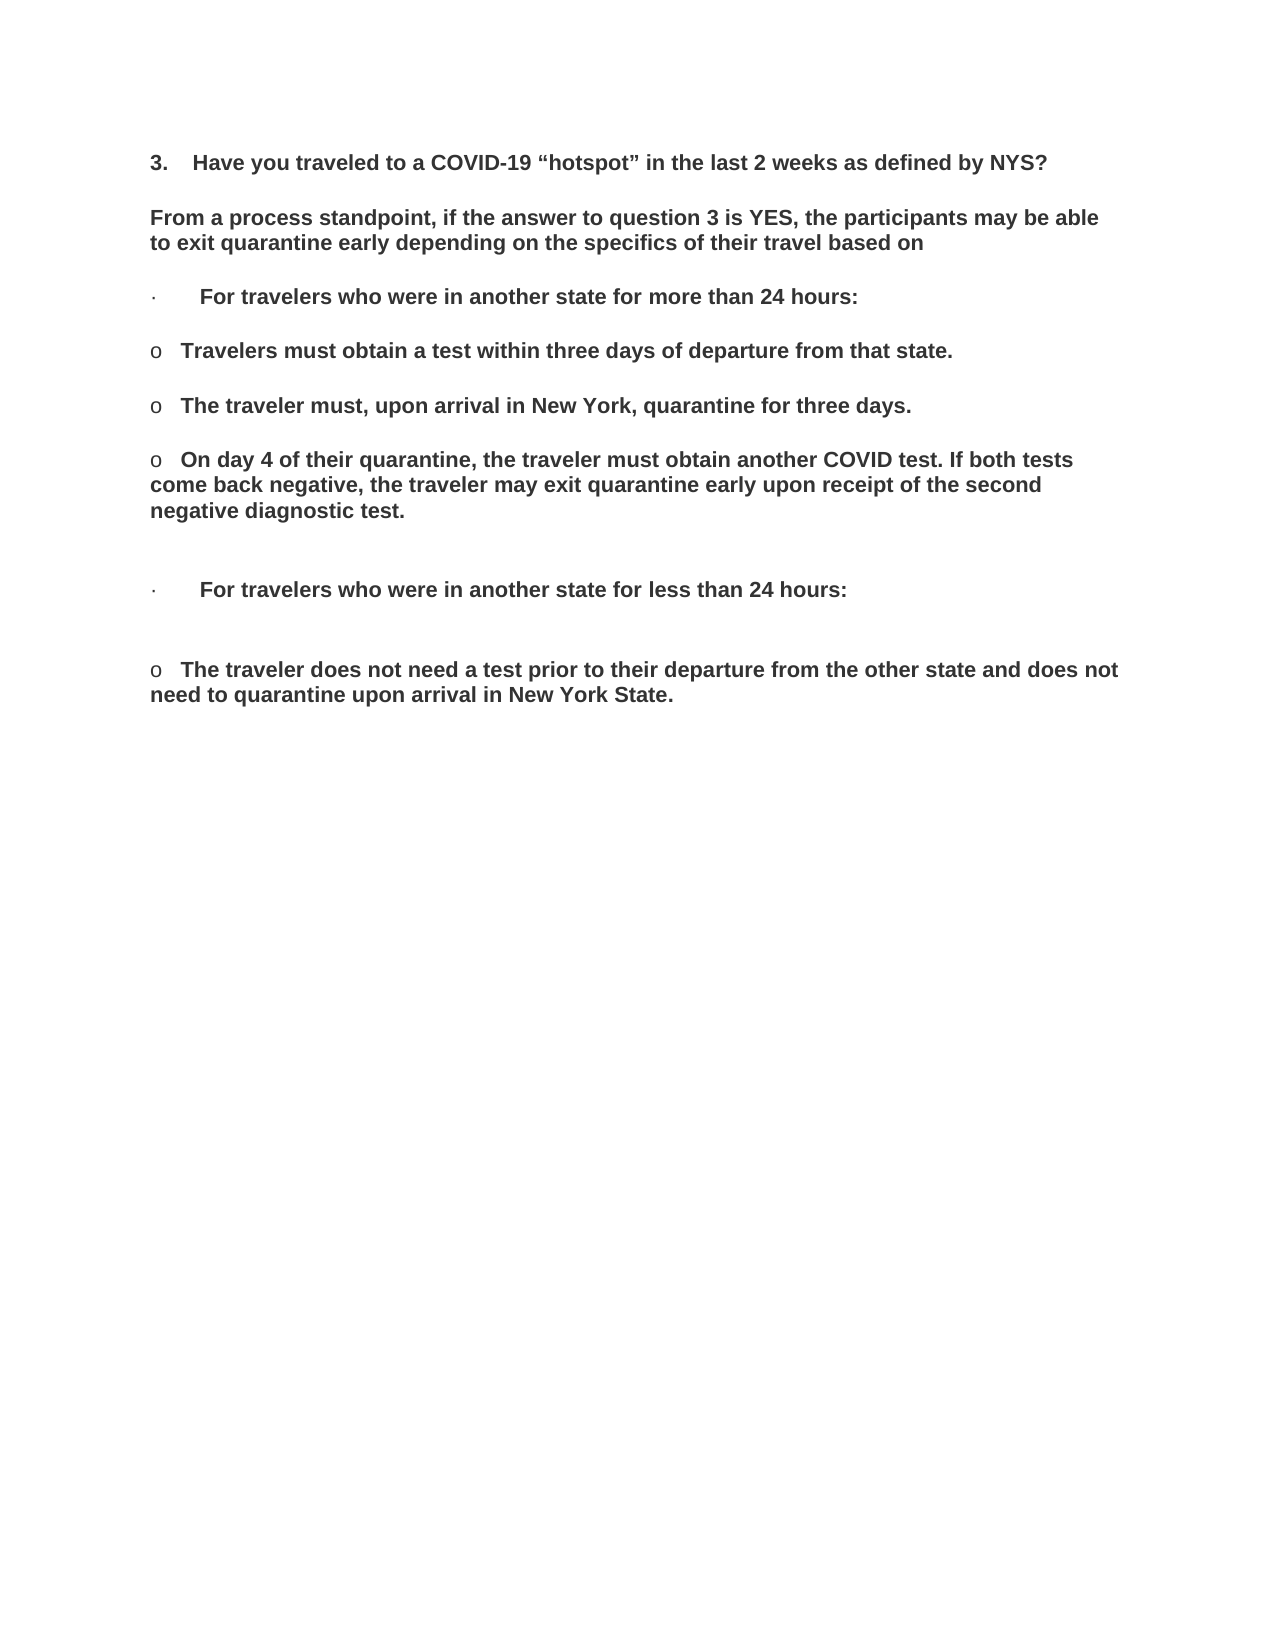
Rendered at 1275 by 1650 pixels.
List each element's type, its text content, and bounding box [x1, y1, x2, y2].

text o The traveler must, upon arrival in New York, quarantine for three days. [150, 393, 1125, 418]
text From a process standpoint, if the answer to question 3 is YES, the participants may be able to exit quarantine early depending on the specifics of their travel based on [150, 204, 1125, 255]
text · For travelers who were in another state for less than 24 hours: [150, 577, 1125, 627]
text o On day 4 of their quarantine, the traveler must obtain another COVID test. If both tests come back negative, the traveler may exit quarantine early upon receipt of the second negative diagnostic test. [150, 447, 1125, 548]
text · For travelers who were in another state for more than 24 hours: [150, 284, 1125, 309]
text o Travelers must obtain a test within three days of departure from that state. [150, 338, 1125, 363]
text 3. Have you traveled to a COVID-19 “hotspot” in the last 2 weeks as defined by NYS? [150, 150, 1125, 175]
text o The traveler does not need a test prior to their departure from the other state and does not need to quarantine upon arrival in New York State. [150, 657, 1125, 707]
